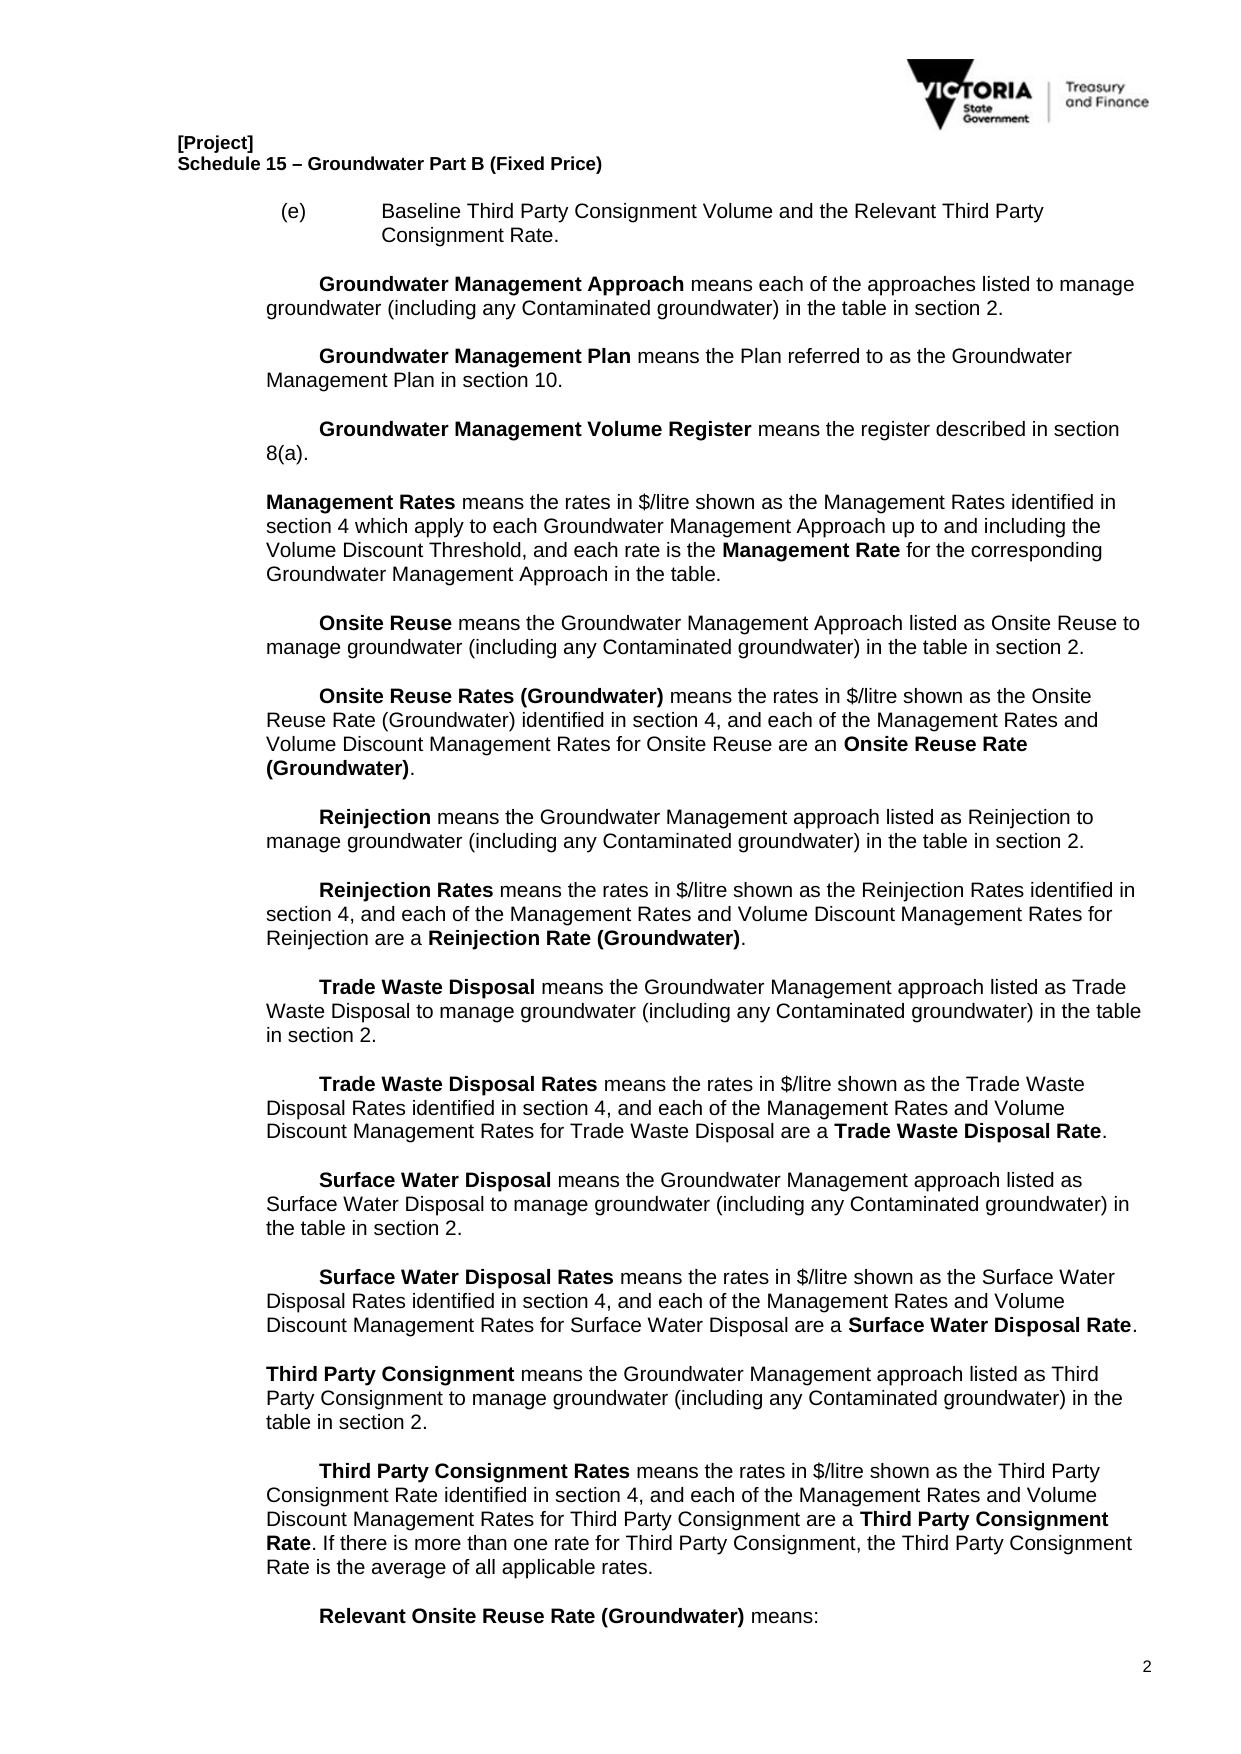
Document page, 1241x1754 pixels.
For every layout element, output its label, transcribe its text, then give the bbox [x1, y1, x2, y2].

list Trade Waste Disposal Rates means the rates in $/litre shown as the Trade Waste Disposal Rates identified in section 4, and each of the Management Rates and Volume Discount Management Rates for Trade Waste Disposal are a Trade Waste Disposal Rate. [266, 1071, 1152, 1143]
list Third Party Consignment Rates means the rates in $/litre shown as the Third Party Consignment Rate identified in section 4, and each of the Management Rates and Volume Discount Management Rates for Third Party Consignment are a Third Party Consignment Rate. If there is more than one rate for Third Party Consignment, the Third Party Consignment Rate is the average of all applicable rates. [266, 1459, 1152, 1579]
list Third Party Consignment means the Groundwater Management approach listed as Third Party Consignment to manage groundwater (including any Contaminated groundwater) in the table in section 2. [266, 1362, 1152, 1434]
list Trade Waste Disposal means the Groundwater Management approach listed as Trade Waste Disposal to manage groundwater (including any Contaminated groundwater) in the table in section 2. [266, 974, 1152, 1046]
list Surface Water Disposal Rates means the rates in $/litre shown as the Surface Water Disposal Rates identified in section 4, and each of the Management Rates and Volume Discount Management Rates for Surface Water Disposal are a Surface Water Disposal Rate. [266, 1265, 1152, 1337]
list Reinjection Rates means the rates in $/litre shown as the Reinjection Rates identified in section 4, and each of the Management Rates and Volume Discount Management Rates for Reinjection are a Reinjection Rate (Groundwater). [266, 878, 1152, 949]
list Management Rates means the rates in $/litre shown as the Management Rates identified in section 4 which apply to each Groundwater Management Approach up to and including the Volume Discount Threshold, and each rate is the Management Rate for the corresponding Groundwater Management Approach in the table. [266, 490, 1152, 586]
picture [906, 59, 1150, 132]
subtitle Baseline Third Party Consignment Volume and the Relevant Third Party Consignment Rate. [281, 198, 1152, 246]
list Reinjection means the Groundwater Management approach listed as Reinjection to manage groundwater (including any Contaminated groundwater) in the table in section 2. [266, 805, 1152, 853]
list Surface Water Disposal means the Groundwater Management approach listed as Surface Water Disposal to manage groundwater (including any Contaminated groundwater) in the table in section 2. [266, 1168, 1152, 1240]
list Groundwater Management Plan means the Plan referred to as the Groundwater Management Plan in section 10. [266, 344, 1152, 392]
list Groundwater Management Volume Register means the register described in section 8(a). [266, 417, 1152, 465]
list Onsite Reuse means the Groundwater Management Approach listed as Onsite Reuse to manage groundwater (including any Contaminated groundwater) in the table in section 2. [266, 611, 1152, 659]
list Onsite Reuse Rates (Groundwater) means the rates in $/litre shown as the Onsite Reuse Rate (Groundwater) identified in section 4, and each of the Management Rates and Volume Discount Management Rates for Onsite Reuse are an Onsite Reuse Rate (Groundwater). [266, 684, 1152, 780]
list Relevant Onsite Reuse Rate (Groundwater) means: [266, 1604, 1152, 1628]
list Groundwater Management Approach means each of the approaches listed to manage groundwater (including any Contaminated groundwater) in the table in section 2. [266, 271, 1152, 319]
